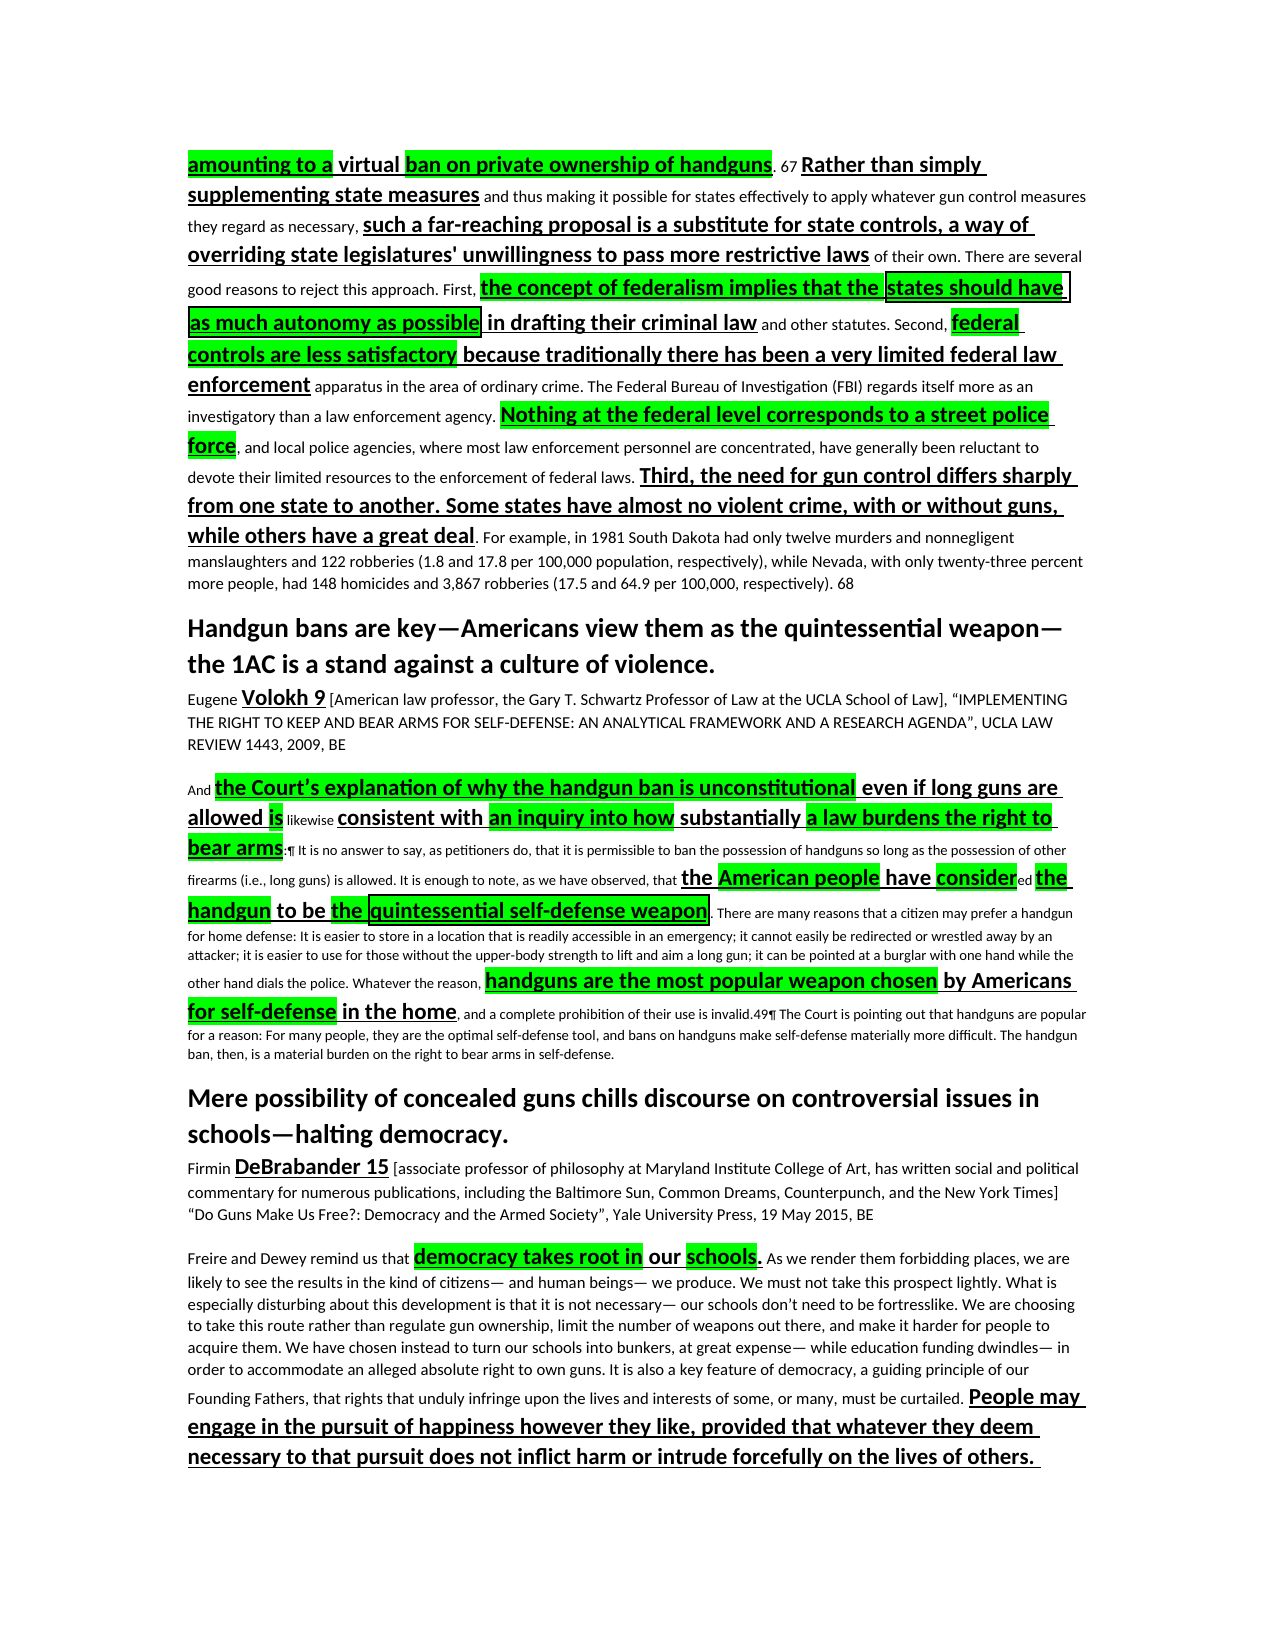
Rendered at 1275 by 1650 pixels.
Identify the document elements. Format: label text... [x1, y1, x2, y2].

text Eugene Volokh 9 [American law professor, the Gary T. Schwartz Professor of Law at the UCLA School of Law], “IMPLEMENTING THE RIGHT TO KEEP AND BEAR ARMS FOR SELF-DEFENSE: AN ANALYTICAL FRAMEWORK AND A RESEARCH AGENDA”, UCLA LAW REVIEW 1443, 2009, BE [187, 683, 1087, 754]
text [187, 1242, 1087, 1470]
subtitle Mere possibility of concealed guns chills discourse on controversial issues in schools—halting democracy. [187, 1081, 1087, 1150]
text Firmin DeBrabander 15 [associate professor of philosophy at Maryland Institute College of Art, has written social and political commentary for numerous publications, including the Baltimore Sun, Common Dreams, Counterpunch, and the New York Times] “Do Guns Make Us Free?: Democracy and the Armed Society”, Yale University Press, 19 May 2015, BE [187, 1152, 1087, 1224]
subtitle Handgun bans are key—Americans view them as the quintessential weapon—the 1AC is a stand against a culture of violence. [187, 611, 1087, 680]
text And the Court’s explanation of why the handgun ban is unconstitutional even if long guns are allowed is likewise consistent with an inquiry into how substantially a law burdens the right to bear arms:¶ It is no answer to say, as petitioners do, that it is permissible to ban the possession of handguns so long as the possession of other firearms (i.e., long guns) is allowed. It is enough to note, as we have observed, that the American people have considered the handgun to be the quintessential self-defense weapon. There are many reasons that a citizen may prefer a handgun for home defense: It is easier to store in a location that is readily accessible in an emergency; it cannot easily be redirected or wrestled away by an attacker; it is easier to use for those without the upper-body strength to lift and aim a long gun; it can be pointed at a burglar with one hand while the other hand dials the police. Whatever the reason, handguns are the most popular weapon chosen by Americans for self-defense in the home, and a complete prohibition of their use is invalid.49¶ The Court is pointing out that handguns are popular for a reason: For many people, they are the optimal self-defense tool, and bans on handguns make self-defense materially more difficult. The handgun ban, then, is a material burden on the right to bear arms in self-defense. [187, 773, 1087, 1063]
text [187, 150, 1087, 593]
